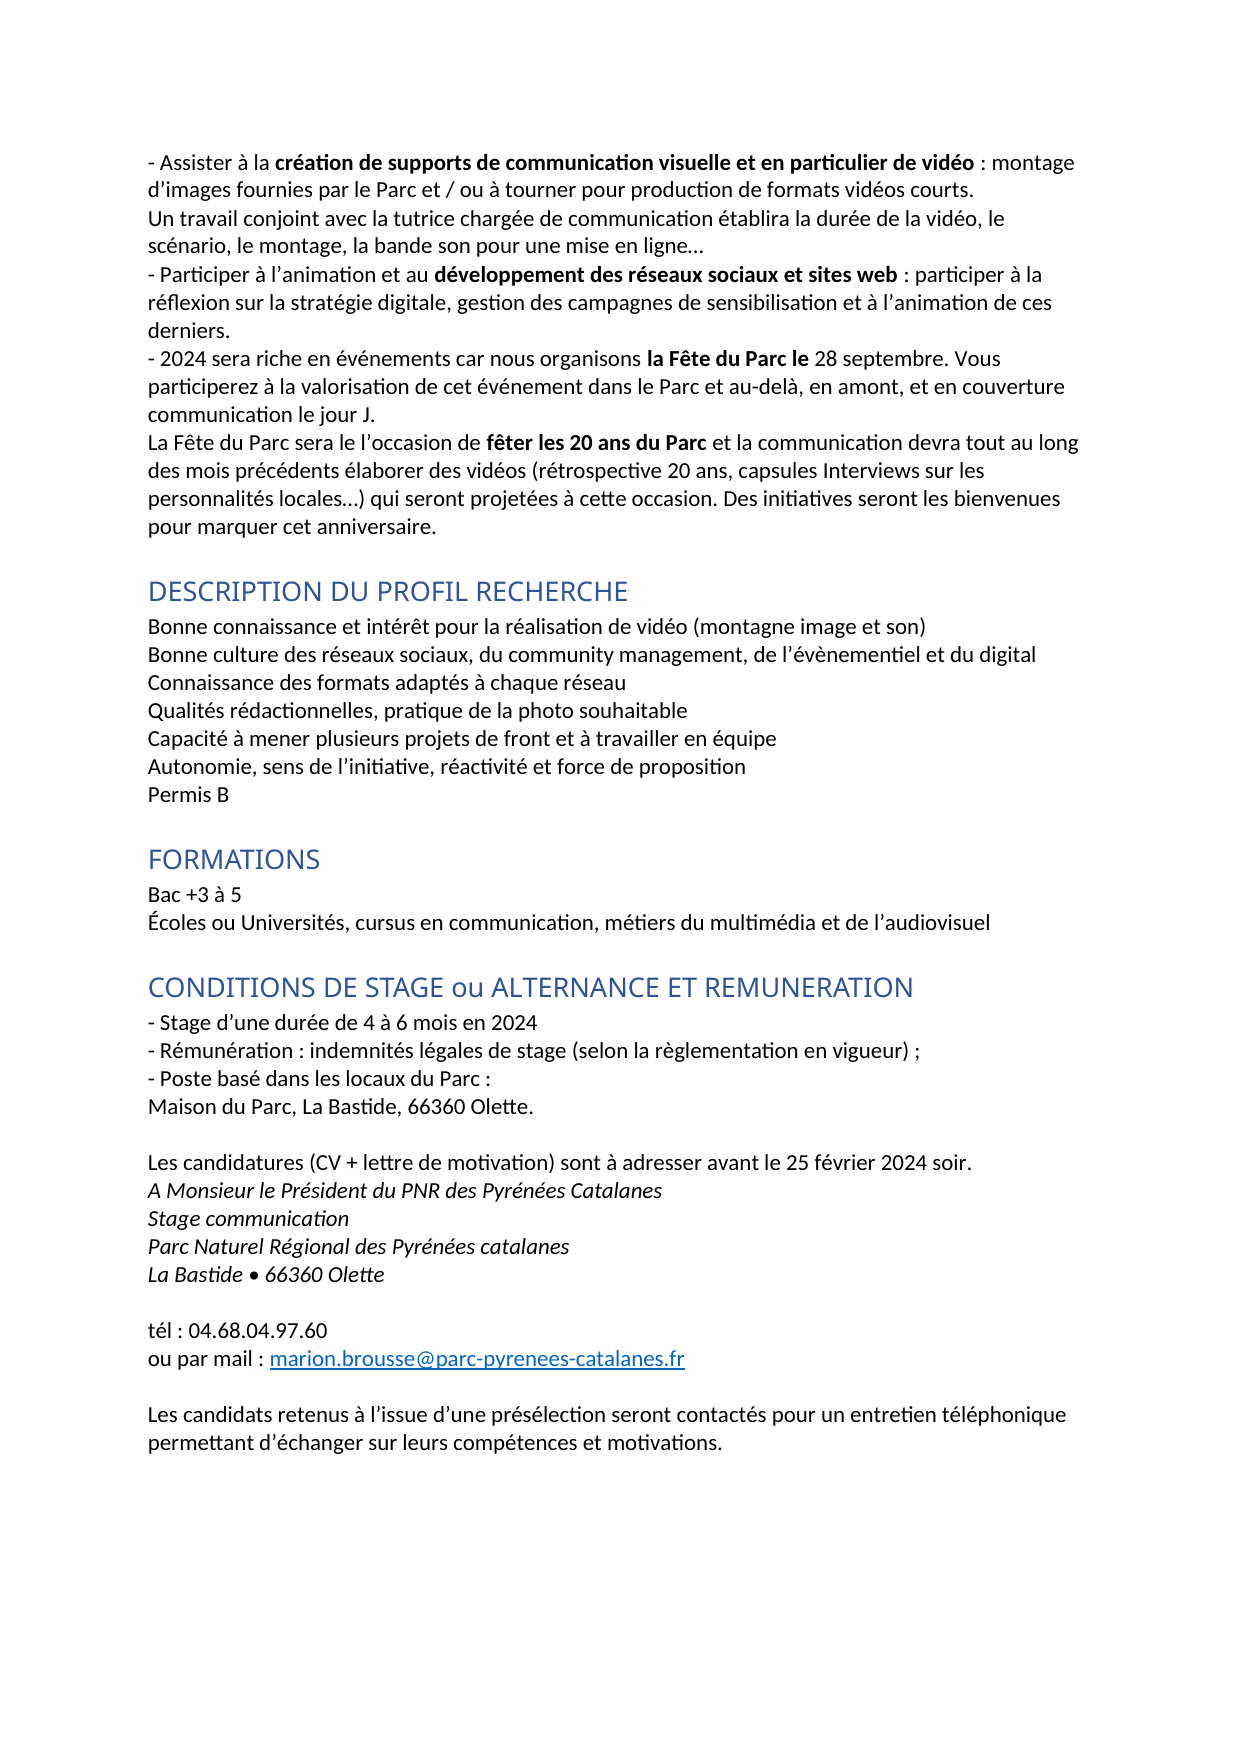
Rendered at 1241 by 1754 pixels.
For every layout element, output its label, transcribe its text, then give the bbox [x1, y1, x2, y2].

text Capacité à mener plusieurs projets de front et à travailler en équipe [148, 724, 1093, 752]
text - Rémunération : indemnités légales de stage (selon la règlementation en vigueur) ; [148, 1036, 1093, 1064]
text Maison du Parc, La Bastide, 66360 Olette. [148, 1092, 1093, 1120]
text La Bastide • 66360 Olette [148, 1260, 1093, 1288]
text Bonne culture des réseaux sociaux, du community management, de l’évènementiel et du digital [148, 640, 1093, 668]
text - 2024 sera riche en événements car nous organisons la Fête du Parc le 28 septembre. Vous participerez à la valorisation de cet événement dans le Parc et au-delà, en amont, et en couverture communication le jour J. [148, 344, 1093, 428]
text Écoles ou Universités, cursus en communication, métiers du multimédia et de l’audiovisuel [148, 908, 1093, 936]
text ou par mail : marion.brousse@parc-pyrenees-catalanes.fr [148, 1344, 1093, 1372]
text - Stage d’une durée de 4 à 6 mois en 2024 [148, 1008, 1093, 1036]
text Qualités rédactionnelles, pratique de la photo souhaitable [148, 696, 1093, 724]
text - Participer à l’animation et au développement des réseaux sociaux et sites web : participer à la réflexion sur la stratégie digitale, gestion des campagnes de sensibilisation et à l’animation de ces derniers. [148, 260, 1093, 344]
text Un travail conjoint avec la tutrice chargée de communication établira la durée de la vidéo, le scénario, le montage, la bande son pour une mise en ligne… [148, 204, 1093, 260]
text Les candidatures (CV + lettre de motivation) sont à adresser avant le 25 février 2024 soir. [148, 1148, 1093, 1176]
text Parc Naturel Régional des Pyrénées catalanes [148, 1232, 1093, 1260]
text Autonomie, sens de l’initiative, réactivité et force de proposition Permis B [148, 752, 1093, 808]
text La Fête du Parc sera le l’occasion de fêter les 20 ans du Parc et la communication devra tout au long des mois précédents élaborer des vidéos (rétrospective 20 ans, capsules Interviews sur les personnalités locales…) qui seront projetées à cette occasion. Des initiatives seront les bienvenues pour marquer cet anniversaire. [148, 428, 1093, 540]
text Connaissance des formats adaptés à chaque réseau [148, 668, 1093, 696]
subtitle CONDITIONS DE STAGE ou ALTERNANCE ET REMUNERATION [148, 968, 1093, 1005]
text - Poste basé dans les locaux du Parc : [148, 1064, 1093, 1092]
text Stage communication [148, 1204, 1093, 1232]
subtitle DESCRIPTION DU PROFIL RECHERCHE [148, 572, 1093, 609]
text Bonne connaissance et intérêt pour la réalisation de vidéo (montagne image et son) [148, 612, 1093, 640]
text Les candidats retenus à l’issue d’une présélection seront contactés pour un entretien téléphonique permettant d’échanger sur leurs compétences et motivations. [148, 1400, 1093, 1456]
text tél : 04.68.04.97.60 [148, 1316, 1093, 1344]
subtitle FORMATIONS [148, 840, 1093, 877]
text - Assister à la création de supports de communication visuelle et en particulier de vidéo : montage d’images fournies par le Parc et / ou à tourner pour production de formats vidéos courts. [148, 148, 1093, 204]
text A Monsieur le Président du PNR des Pyrénées Catalanes [148, 1176, 1093, 1204]
text Bac +3 à 5 [148, 880, 1093, 908]
